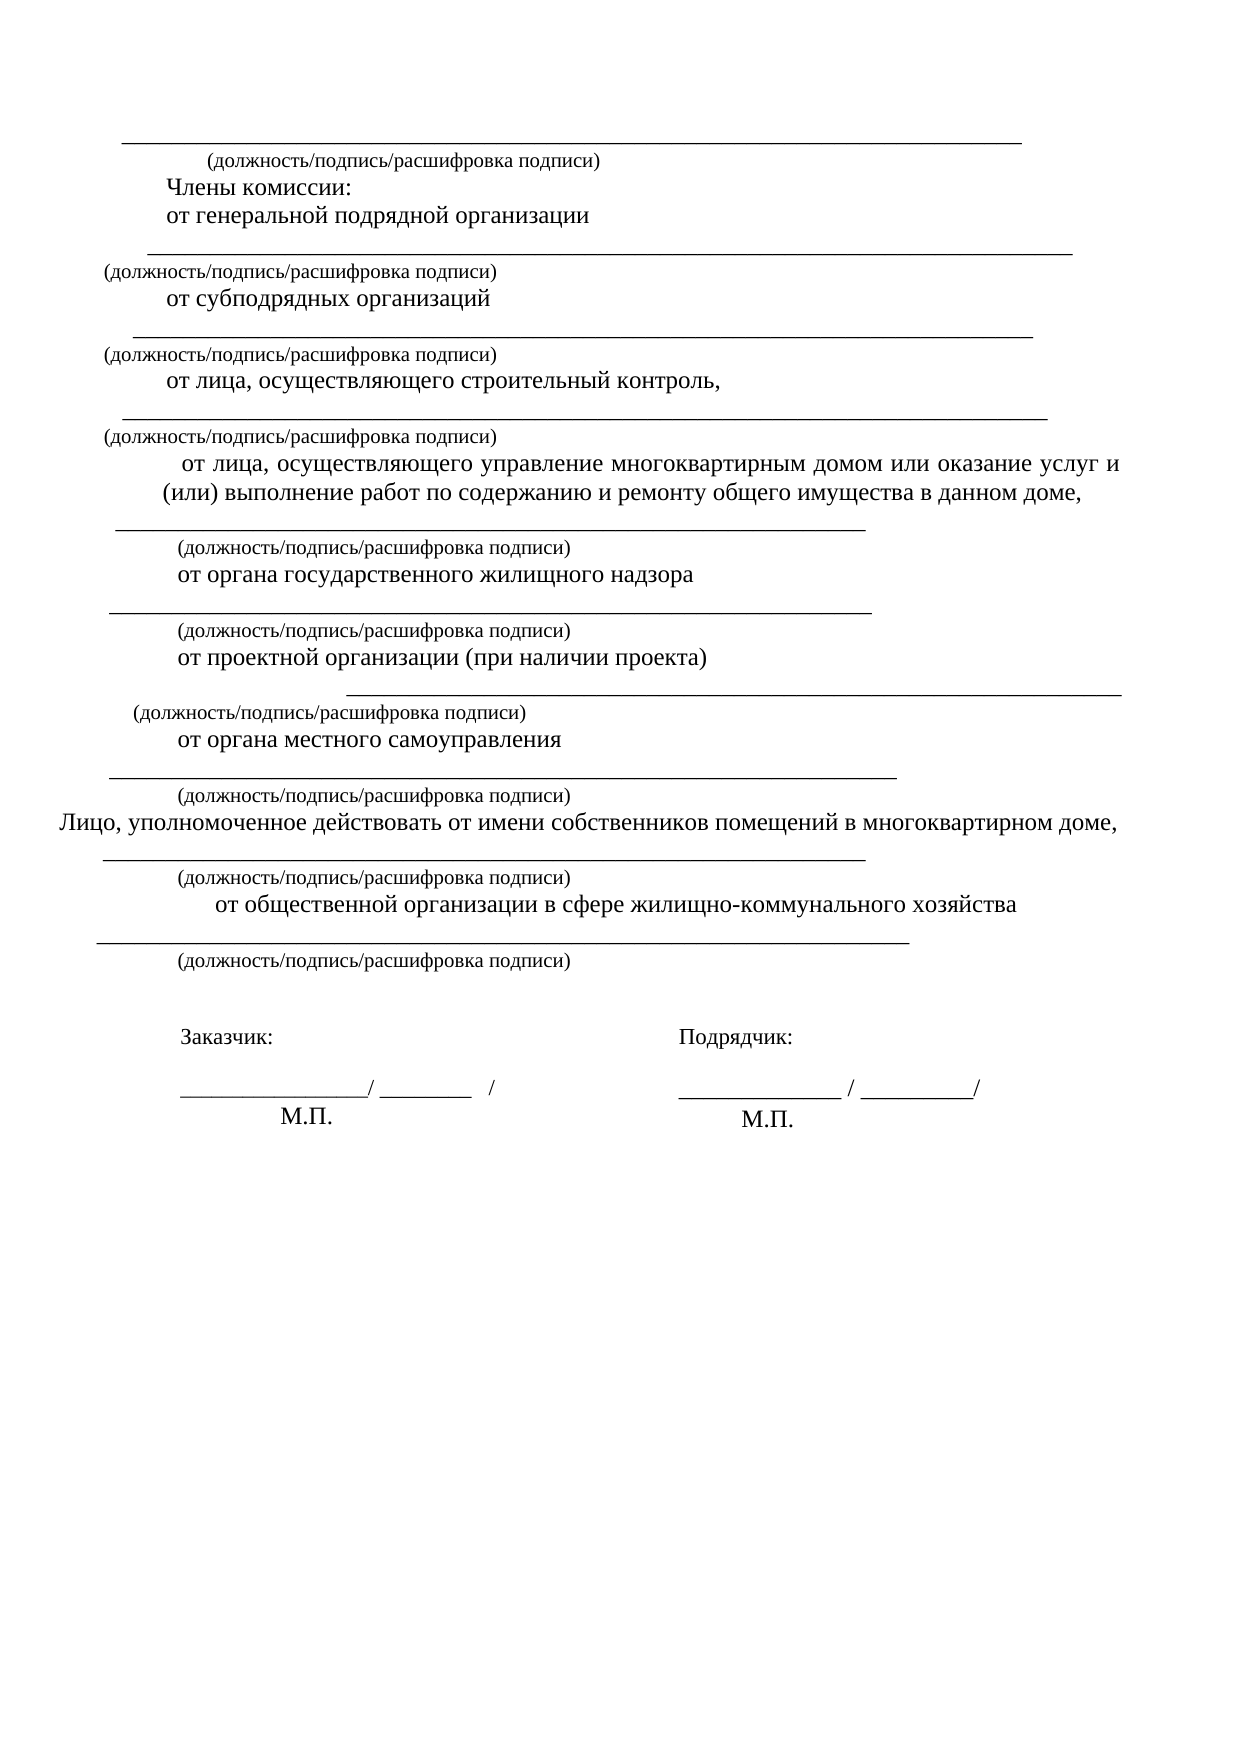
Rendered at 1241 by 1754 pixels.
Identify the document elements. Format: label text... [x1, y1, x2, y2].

text (должность/подпись/расшифровка подписи) [103, 258, 1122, 283]
text _________________________________________________________________ [59, 918, 1122, 947]
text Лицо, уполномоченное действовать от имени собственников помещений в многоквартирном доме, [59, 807, 1122, 836]
text от субподрядных организаций [103, 283, 1122, 312]
text от проектной организации (при наличии проекта) [177, 642, 1122, 671]
text (должность/подпись/расшифровка подписи) [177, 782, 1122, 807]
text _______________________________________________________________ [59, 753, 1122, 782]
text от лица, осуществляющего управление многоквартирным домом или оказание услуг и (или) выполнение работ по содержанию и ремонту общего имущества в данном доме, [103, 448, 1122, 506]
text __________________________________________________________________________ [103, 394, 1122, 423]
text ________________________________________________________________________ [133, 312, 1122, 341]
text _____________________________________________________________ [59, 836, 1122, 864]
text (должность/подпись/расшифровка подписи) [103, 423, 1122, 448]
text от общественной организации в сфере жилищно-коммунального хозяйства [177, 889, 1122, 918]
text ________________________________________________________________________ [59, 118, 1122, 147]
text от лица, осуществляющего строительный контроль, [103, 366, 1122, 394]
text __________________________________________________________________________ [103, 229, 1122, 258]
text Члены комиссии: [103, 172, 1122, 201]
table_header Заказчик: [169, 972, 667, 1073]
text (должность/подпись/расшифровка подписи) [177, 864, 1122, 889]
text (должность/подпись/расшифровка подписи) [177, 534, 1122, 559]
text (должность/подпись/расшифровка подписи) [177, 947, 1122, 972]
text _____________________________________________________________ [59, 588, 1122, 617]
text (должность/подпись/расшифровка подписи) [177, 617, 1122, 642]
text (должность/подпись/расшифровка подписи) [103, 341, 1122, 366]
text от органа местного самоуправления [177, 724, 1122, 753]
table_cell __________________/ ________ / М.П. [169, 1074, 667, 1346]
table_header Подрядчик: [668, 972, 1166, 1073]
table_cell _____________ / _________/ М.П. [668, 1074, 1166, 1346]
text от генеральной подрядной организации [103, 201, 1122, 229]
text ______________________________________________________________ (должность/подпись/расшифровка подписи) [59, 671, 1122, 724]
text от органа государственного жилищного надзора [177, 559, 1122, 588]
text (должность/подпись/расшифровка подписи) [148, 147, 1122, 172]
text ____________________________________________________________ [59, 506, 1122, 534]
